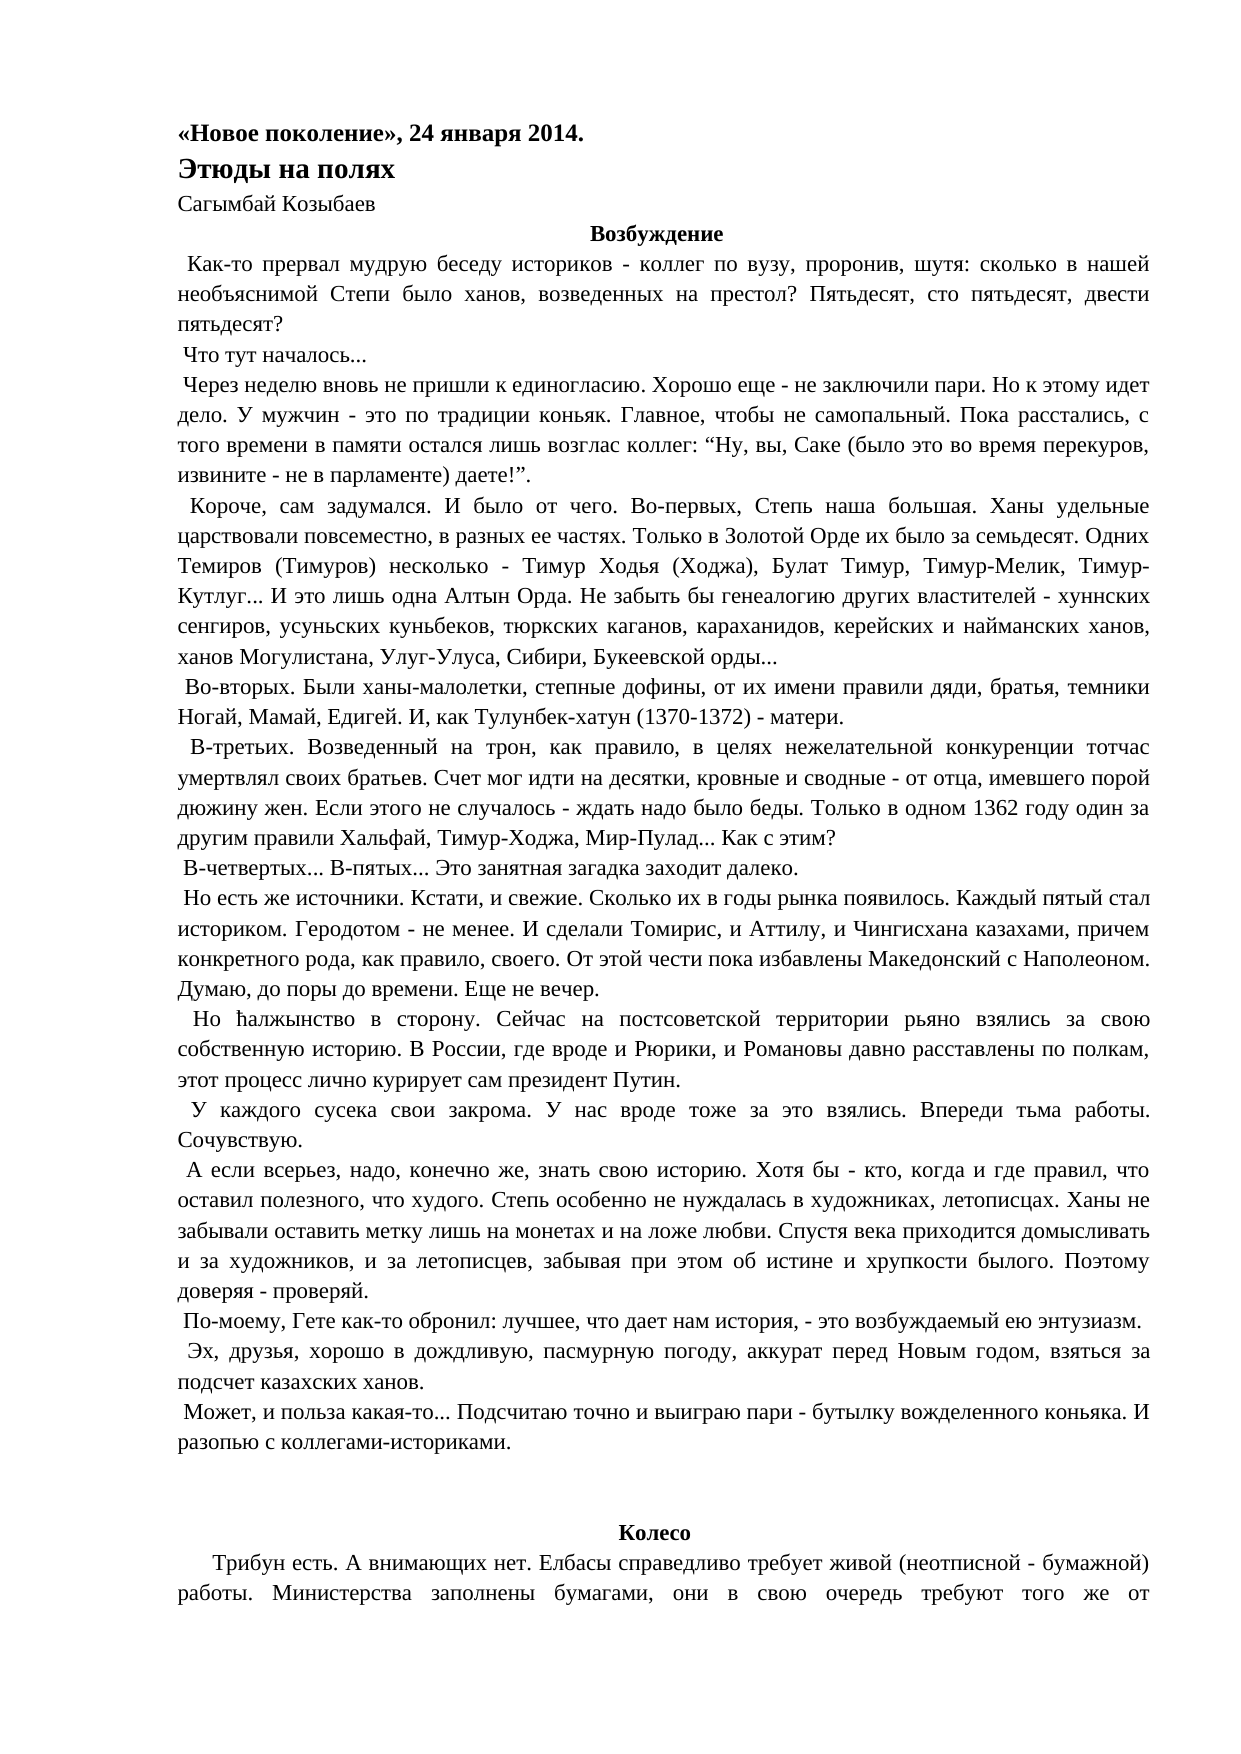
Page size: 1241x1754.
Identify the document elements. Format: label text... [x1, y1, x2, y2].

text По-моему, Гете как-то обронил: лучшее, что дает нам история, - это возбуждаемый ею энтузиазм. [177, 1307, 1152, 1334]
text Через неделю вновь не пришли к единогласию. Хорошо еще - не заключили пари. Но к этому идет дело. У мужчин - это по традиции коньяк. Главное, чтобы не самопальный. Пока расстались, с того времени в памяти остался лишь возглас коллег: “Ну, вы, Саке (было это во время перекуров, извините - не в парламенте) даете!”. [177, 371, 1152, 488]
text «Новое поколение», 24 января 2014. [177, 118, 1152, 147]
text Сагымбай Козыбаев [177, 190, 1152, 216]
text В-третьих. Возведенный на трон, как правило, в целях нежелательной конкуренции тотчас умертвлял своих братьев. Счет мог идти на десятки, кровные и сводные - от отца, имевшего порой дюжину жен. Если этого не случалось - ждать надо было беды. Только в одном 1362 году один за другим правили Хальфай, Тимур-Ходжа, Мир-Пулад... Как с этим? [177, 733, 1152, 850]
text Возбуждение [177, 220, 1152, 246]
text В-четвертых... В-пятых... Это занятная загадка заходит далеко. [177, 854, 1152, 881]
text Что тут началось... [177, 341, 1152, 367]
text Но есть же источники. Кстати, и свежие. Сколько их в годы рынка появилось. Каждый пятый стал историком. Геродотом - не менее. И сделали Томирис, и Аттилу, и Чингисхана казахами, причем конкретного рода, как правило, своего. От этой чести пока избавлены Македонский с Наполеоном. Думаю, до поры до времени. Еще не вечер. [177, 884, 1152, 1001]
text Но ћалжынство в сторону. Сейчас на постсоветской территории рьяно взялись за свою собственную историю. В России, где вроде и Рюрики, и Романовы давно расставлены по полкам, этот процесс лично курирует сам президент Путин. [177, 1005, 1152, 1092]
text Может, и польза какая-то... Подсчитаю точно и выиграю пари - бутылку вожделенного коньяка. И разопью с коллегами-историками. [177, 1398, 1152, 1454]
text Короче, сам задумался. И было от чего. Во-первых, Степь наша большая. Ханы удельные царствовали повсеместно, в разных ее частях. Только в Золотой Орде их было за семьдесят. Одних Темиров (Тимуров) несколько - Тимур Ходья (Ходжа), Булат Тимур, Тимур-Мелик, Тимур-Кутлуг... И это лишь одна Алтын Орда. Не забыть бы генеалогию других властителей - хуннских сенгиров, усуньских куньбеков, тюркских каганов, караханидов, керейских и найманских ханов, ханов Могулистана, Улуг-Улуса, Сибири, Букеевской орды... [177, 492, 1152, 669]
text Этюды на полях [177, 151, 1152, 185]
text Эх, друзья, хорошо в дождливую, пасмурную погоду, аккурат перед Новым годом, взяться за подсчет казахских ханов. [177, 1338, 1152, 1394]
text А если всерьез, надо, конечно же, знать свою историю. Хотя бы - кто, когда и где правил, что оставил полезного, что худого. Степь особенно не нуждалась в художниках, летописцах. Ханы не забывали оставить метку лишь на монетах и на ложе любви. Спустя века приходится домысливать и за художников, и за летописцев, забывая при этом об истине и хрупкости былого. Поэтому доверяя - проверяй. [177, 1156, 1152, 1303]
text У каждого сусека свои закрома. У нас вроде тоже за это взялись. Впереди тьма работы. Сочувствую. [177, 1096, 1152, 1152]
text Как-то прервал мудрую беседу историков - коллег по вузу, проронив, шутя: сколько в нашей необъяснимой Степи было ханов, возведенных на престол? Пятьдесят, сто пятьдесят, двести пятьдесят? [177, 250, 1152, 337]
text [177, 1549, 1152, 1606]
text Во-вторых. Были ханы-малолетки, степные дофины, от их имени правили дяди, братья, темники Ногай, Мамай, Едигей. И, как Тулунбек-хатун (1370-1372) - матери. [177, 673, 1152, 729]
text Колесо [177, 1519, 1152, 1545]
